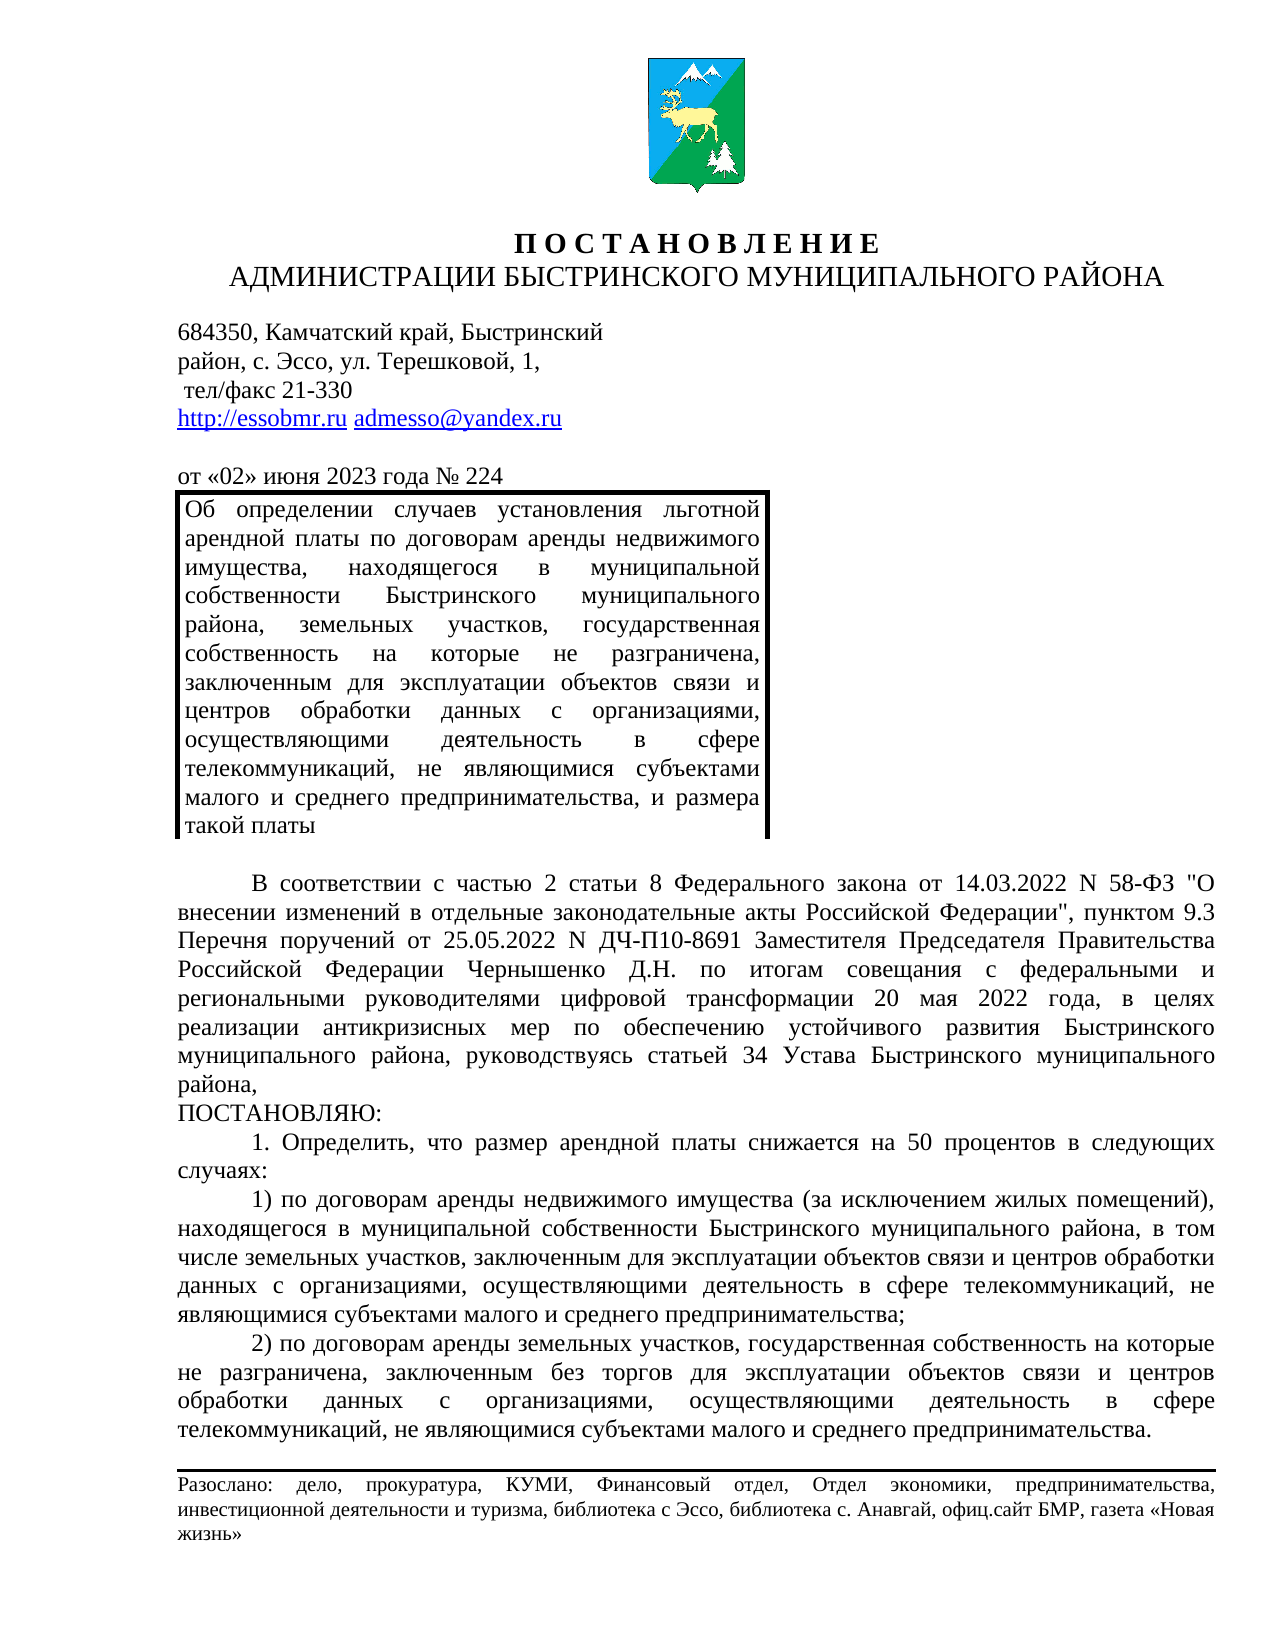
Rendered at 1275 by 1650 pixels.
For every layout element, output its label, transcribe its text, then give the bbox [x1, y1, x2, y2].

text район, с. Эссо, ул. Терешковой, 1, [177, 346, 1216, 375]
picture [648, 61, 745, 193]
picture [682, 65, 703, 79]
text П О С Т А Н О В Л Е Н И Е [177, 226, 1216, 259]
text 1. Определить, что размер арендной платы снижается на 50 процентов в следующих случаях: [177, 1127, 1216, 1184]
picture [664, 91, 680, 97]
table_header Об определении случаев установления льготной арендной платы по договорам аренды недвижимого имущества, находящегося в муниципальной собственности Быстринского муниципального района, земельных участков, государственная собственность на которые не разграничена, заключенным для эксплуатации объектов связи и центров обработки данных с организациями, осуществляющими деятельность в сфере телекоммуникаций, не являющимися субъектами малого и среднего предпринимательства, и размера такой платы [180, 495, 765, 839]
text 684350, Камчатский край, Быстринский [177, 317, 1216, 346]
text АДМИНИСТРАЦИИ БЫСТРИНСКОГО МУНИЦИПАЛЬНОГО РАЙОНА [177, 259, 1216, 293]
text ПОСТАНОВЛЯЮ: [177, 1098, 1216, 1127]
text В соответствии с частью 2 статьи 8 Федерального закона от 14.03.2022 N 58-ФЗ "О внесении изменений в отдельные законодательные акты Российской Федерации", пунктом 9.3 Перечня поручений от 25.05.2022 N ДЧ-П10-8691 Заместителя Председателя Правительства Российской Федерации Чернышенко Д.Н. по итогам совещания с федеральными и региональными руководителями цифровой трансформации 20 мая 2022 года, в целях реализации антикризисных мер по обеспечению устойчивого развития Быстринского муниципального района, руководствуясь статьей 34 Устава Быстринского муниципального района, [177, 868, 1216, 1098]
text http://essobmr.ru admesso@yandex.ru [177, 403, 1216, 432]
text от «02» июня 2023 года № 224 [177, 461, 1216, 490]
text 2) по договорам аренды земельных участков, государственная собственность на которые не разграничена, заключенным без торгов для эксплуатации объектов связи и центров обработки данных с организациями, осуществляющими деятельность в сфере телекоммуникаций, не являющимися субъектами малого и среднего предпринимательства. [177, 1328, 1216, 1443]
text Разослано: дело, прокуратура, КУМИ, Финансовый отдел, Отдел экономики, предпринимательства, инвестиционной деятельности и туризма, библиотека с Эссо, библиотека с. Анавгай, офиц.сайт БМР, газета «Новая жизнь» [177, 1472, 1216, 1544]
text тел/факс 21-330 [177, 375, 1216, 403]
picture [707, 67, 717, 74]
text 1) по договорам аренды недвижимого имущества (за исключением жилых помещений), находящегося в муниципальной собственности Быстринского муниципального района, в том числе земельных участков, заключенным для эксплуатации объектов связи и центров обработки данных с организациями, осуществляющими деятельность в сфере телекоммуникаций, не являющимися субъектами малого и среднего предпринимательства; [177, 1184, 1216, 1328]
